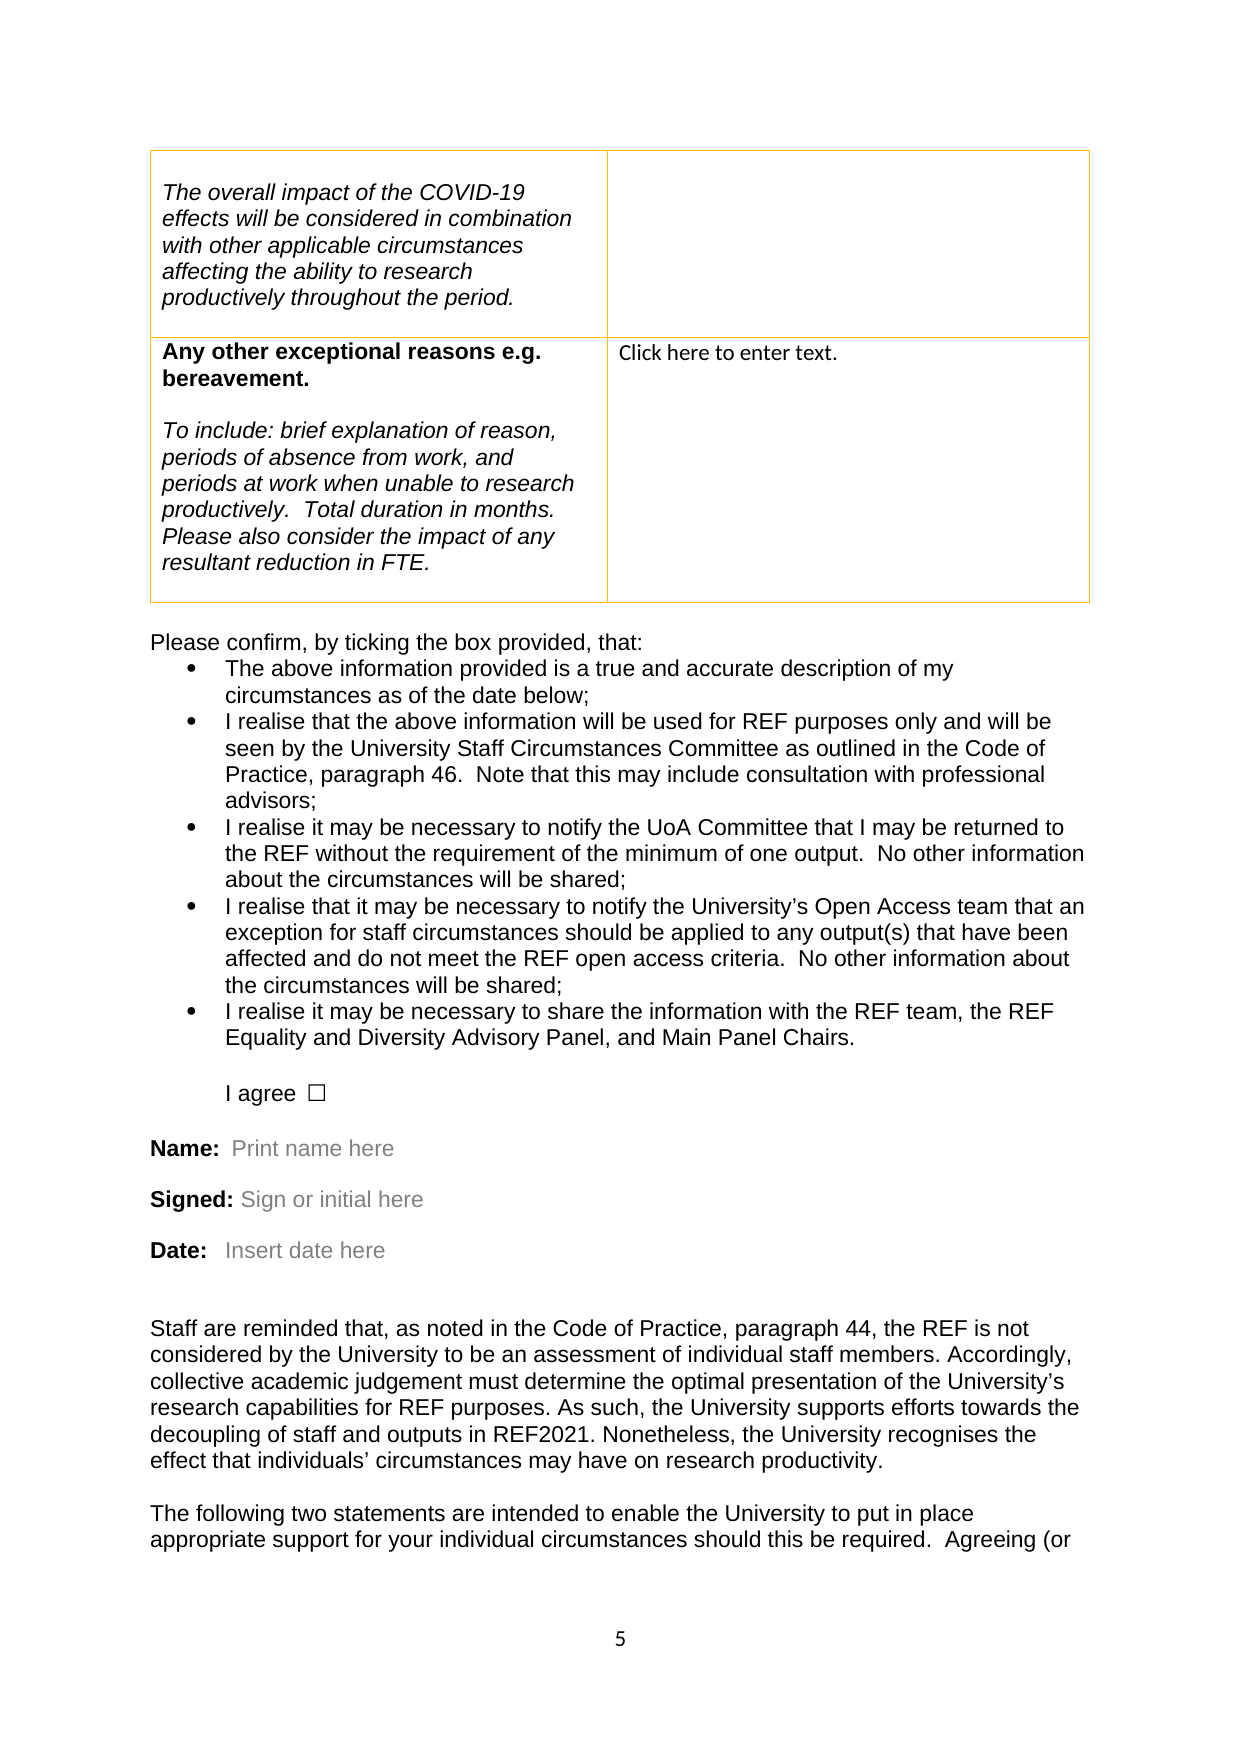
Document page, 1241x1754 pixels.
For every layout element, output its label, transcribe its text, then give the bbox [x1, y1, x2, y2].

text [150, 1315, 1090, 1552]
text Date: [150, 1237, 1090, 1264]
table_cell [608, 338, 1089, 602]
text I agree [150, 1077, 1090, 1108]
list I realise that it may be necessary to notify the University’s Open Access team that an exception for staff circumstances should be applied to any output(s) that have been affected and do not meet the REF open access criteria. No other information about the circumstances will be shared; [187, 893, 1090, 998]
table_cell Any other exceptional reasons e.g. bereavement. To include: brief explanation of reason, periods of absence from work, and periods at work when unable to research productively. Total duration in months. Please also consider the impact of any resultant reduction in FTE. [151, 338, 607, 602]
text Signed: [150, 1186, 1090, 1212]
list The above information provided is a true and accurate description of my circumstances as of the date below; [187, 655, 1090, 708]
table_cell [608, 151, 1089, 337]
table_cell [151, 151, 607, 337]
text Please confirm, by ticking the box provided, that: [150, 603, 1090, 655]
text Name: [150, 1135, 1090, 1161]
list I realise it may be necessary to notify the UoA Committee that I may be returned to the REF without the requirement of the minimum of one output. No other information about the circumstances will be shared; [187, 813, 1090, 893]
list I realise that the above information will be used for REF purposes only and will be seen by the University Staff Circumstances Committee as outlined in the Code of Practice, paragraph 46. Note that this may include consultation with professional advisors; [187, 708, 1090, 813]
list I realise it may be necessary to share the information with the REF team, the REF Equality and Diversity Advisory Panel, and Main Panel Chairs. [187, 998, 1090, 1051]
